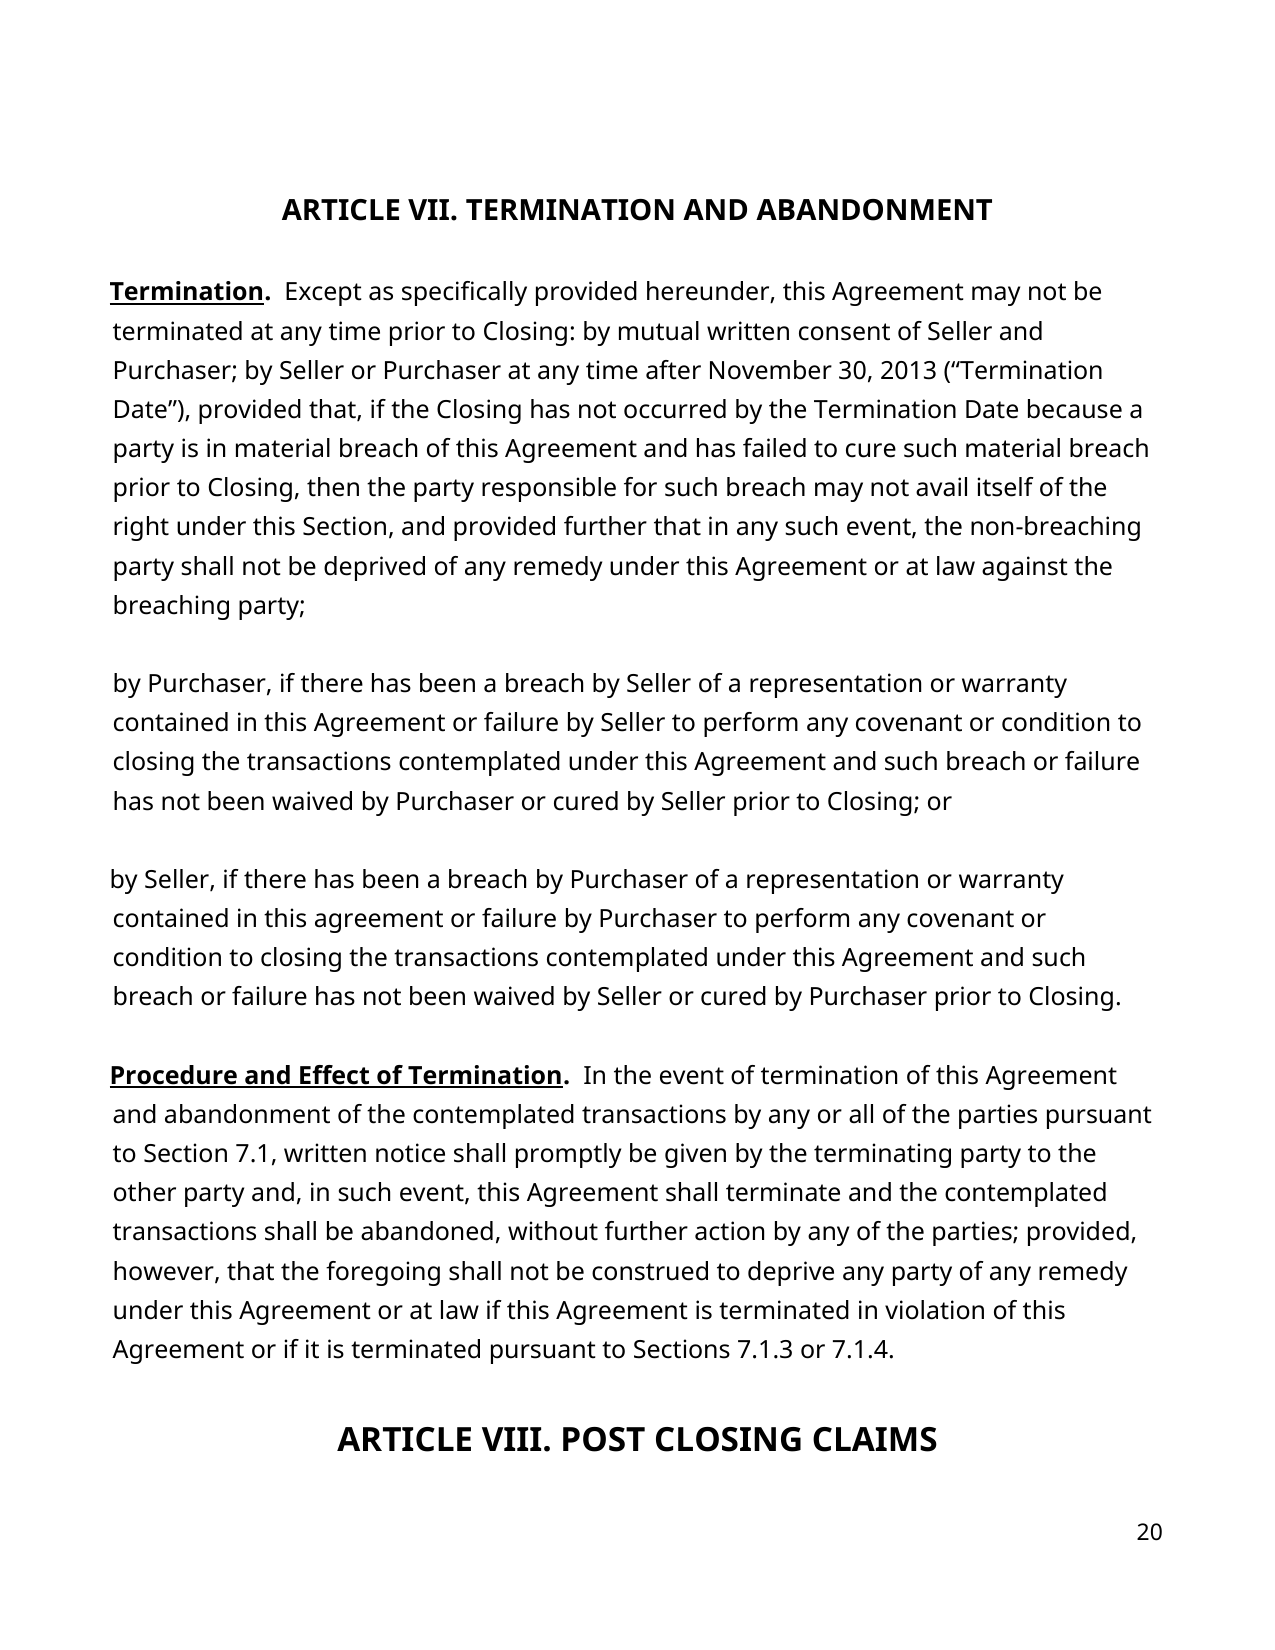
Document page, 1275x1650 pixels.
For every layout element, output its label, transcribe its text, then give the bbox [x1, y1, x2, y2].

text Procedure and Effect of Termination. In the event of termination of this Agreement and abandonment of the contemplated transactions by any or all of the parties pursuant to Section 7.1, written notice shall promptly be given by the terminating party to the other party and, in such event, this Agreement shall terminate and the contemplated transactions shall be abandoned, without further action by any of the parties; provided, however, that the foregoing shall not be construed to deprive any party of any remedy under this Agreement or at law if this Agreement is terminated in violation of this Agreement or if it is terminated pursuant to Sections 7.1.3 or 7.1.4. [109, 1057, 1162, 1366]
text ARTICLE VII. TERMINATION AND ABANDONMENT [112, 189, 1162, 229]
text by Purchaser, if there has been a breach by Seller of a representation or warranty contained in this Agreement or failure by Seller to perform any covenant or condition to closing the transactions contemplated under this Agreement and such breach or failure has not been waived by Purchaser or cured by Seller prior to Closing; or [109, 626, 1162, 817]
text ARTICLE VIII. POST CLOSING CLAIMS [112, 1416, 1162, 1462]
text Termination. Except as specifically provided hereunder, this Agreement may not be terminated at any time prior to Closing: by mutual written consent of Seller and Purchaser; by Seller or Purchaser at any time after November 30, 2013 (“Termination Date”), provided that, if the Closing has not occurred by the Termination Date because a party is in material breach of this Agreement and has failed to cure such material breach prior to Closing, then the party responsible for such breach may not avail itself of the right under this Section, and provided further that in any such event, the non-breaching party shall not be deprived of any remedy under this Agreement or at law against the breaching party; [109, 274, 1162, 621]
text by Seller, if there has been a breach by Purchaser of a representation or warranty contained in this agreement or failure by Purchaser to perform any covenant or condition to closing the transactions contemplated under this Agreement and such breach or failure has not been waived by Seller or cured by Purchaser prior to Closing. [109, 861, 1162, 1013]
